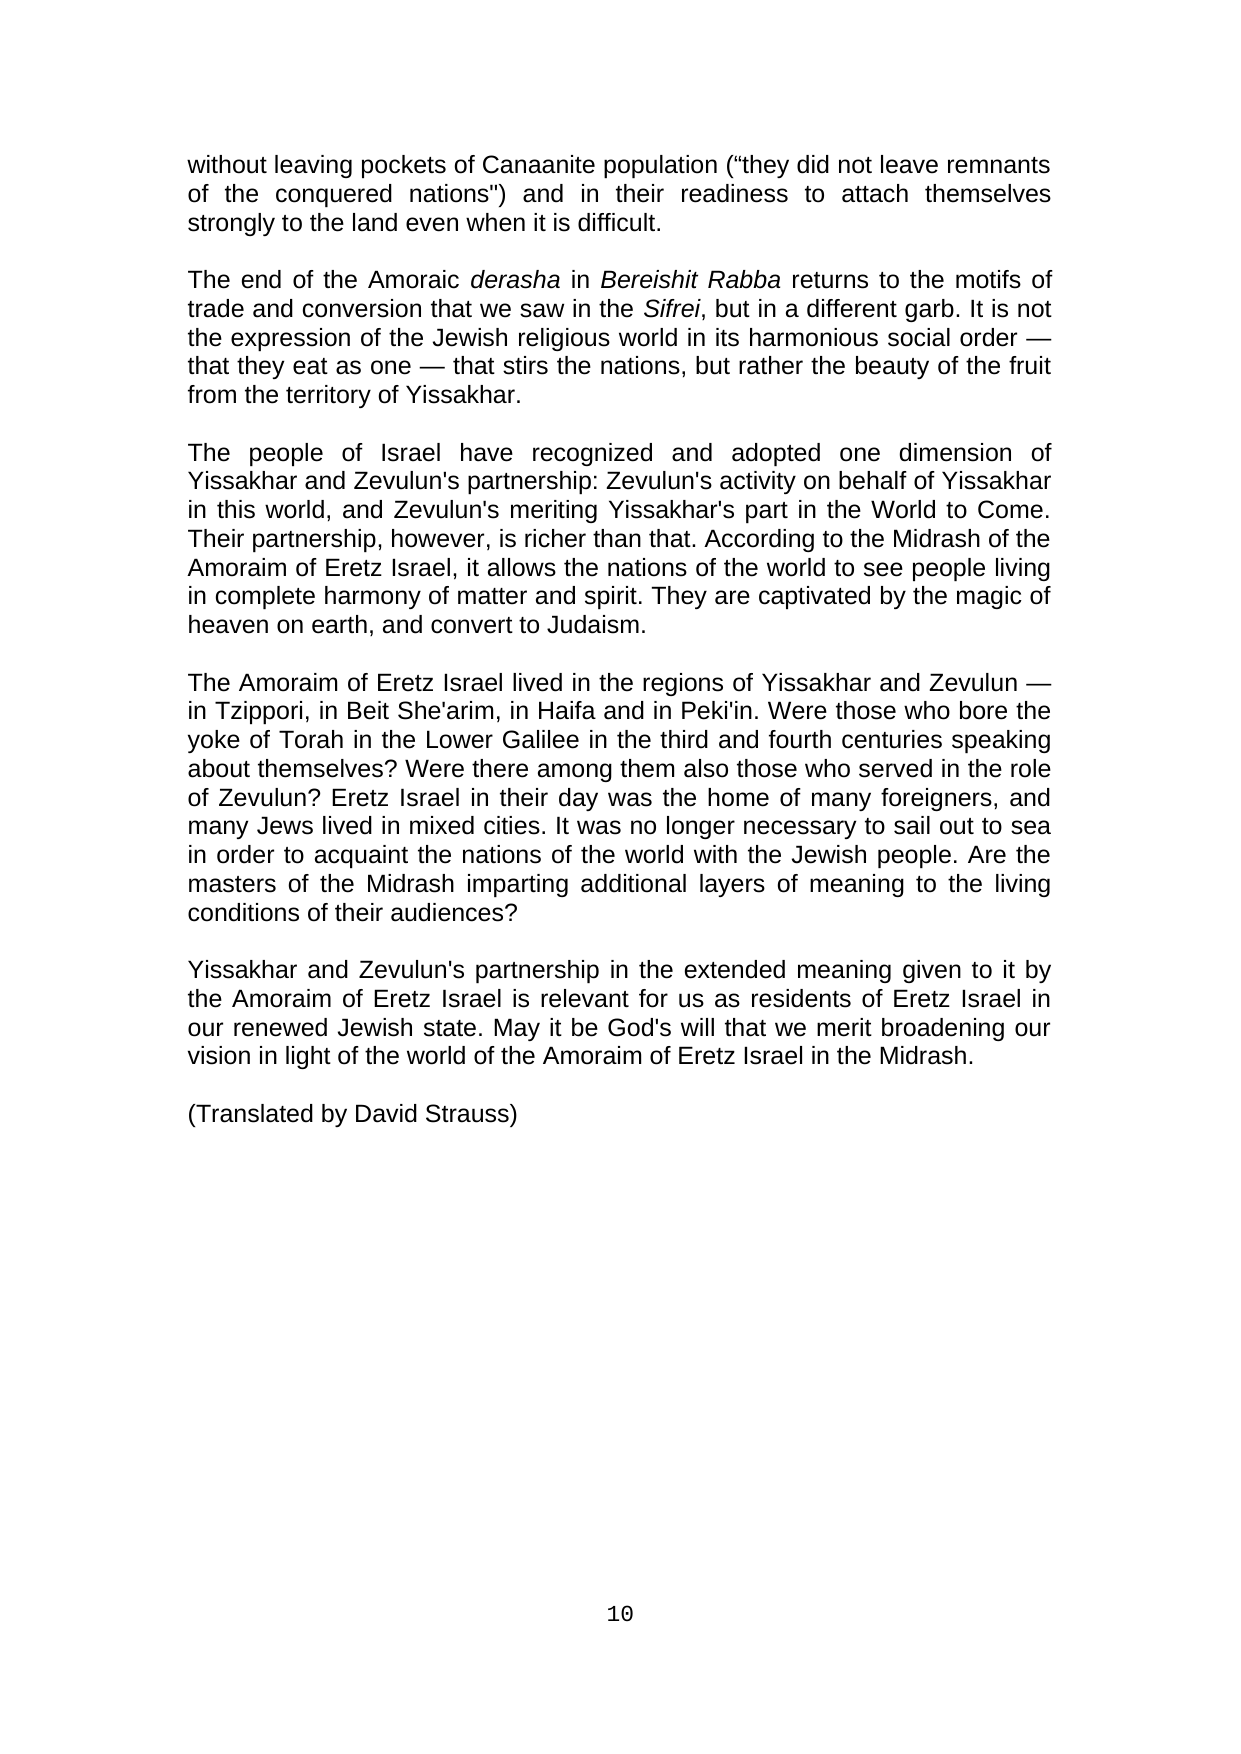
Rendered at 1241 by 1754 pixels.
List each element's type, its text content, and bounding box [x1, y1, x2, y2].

text (Translated by David Strauss) [187, 1099, 1053, 1127]
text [187, 150, 1053, 236]
text The Amoraim of Eretz Israel lived in the regions of Yissakhar and Zevulun — in Tzippori, in Beit She'arim, in Haifa and in Peki'in. Were those who bore the yoke of Torah in the Lower Galilee in the third and fourth centuries speaking about themselves? Were there among them also those who served in the role of Zevulun? Eretz Israel in their day was the home of many foreigners, and many Jews lived in mixed cities. It was no longer necessary to sail out to sea in order to acquaint the nations of the world with the Jewish people. Are the masters of the Midrash imparting additional layers of meaning to the living conditions of their audiences? [187, 667, 1053, 926]
text The end of the Amoraic derasha in Bereishit Rabba returns to the motifs of trade and conversion that we saw in the Sifrei, but in a different garb. It is not the expression of the Jewish religious world in its harmonious social order — that they eat as one — that stirs the nations, but rather the beauty of the fruit from the territory of Yissakhar. [187, 265, 1053, 409]
text The people of Israel have recognized and adopted one dimension of Yissakhar and Zevulun's partnership: Zevulun's activity on behalf of Yissakhar in this world, and Zevulun's meriting Yissakhar's part in the World to Come. Their partnership, however, is richer than that. According to the Midrash of the Amoraim of Eretz Israel, it allows the nations of the world to see people living in complete harmony of matter and spirit. They are captivated by the magic of heaven on earth, and convert to Judaism. [187, 437, 1053, 639]
text Yissakhar and Zevulun's partnership in the extended meaning given to it by the Amoraim of Eretz Israel is relevant for us as residents of Eretz Israel in our renewed Jewish state. May it be God's will that we merit broadening our vision in light of the world of the Amoraim of Eretz Israel in the Midrash. [187, 955, 1053, 1070]
